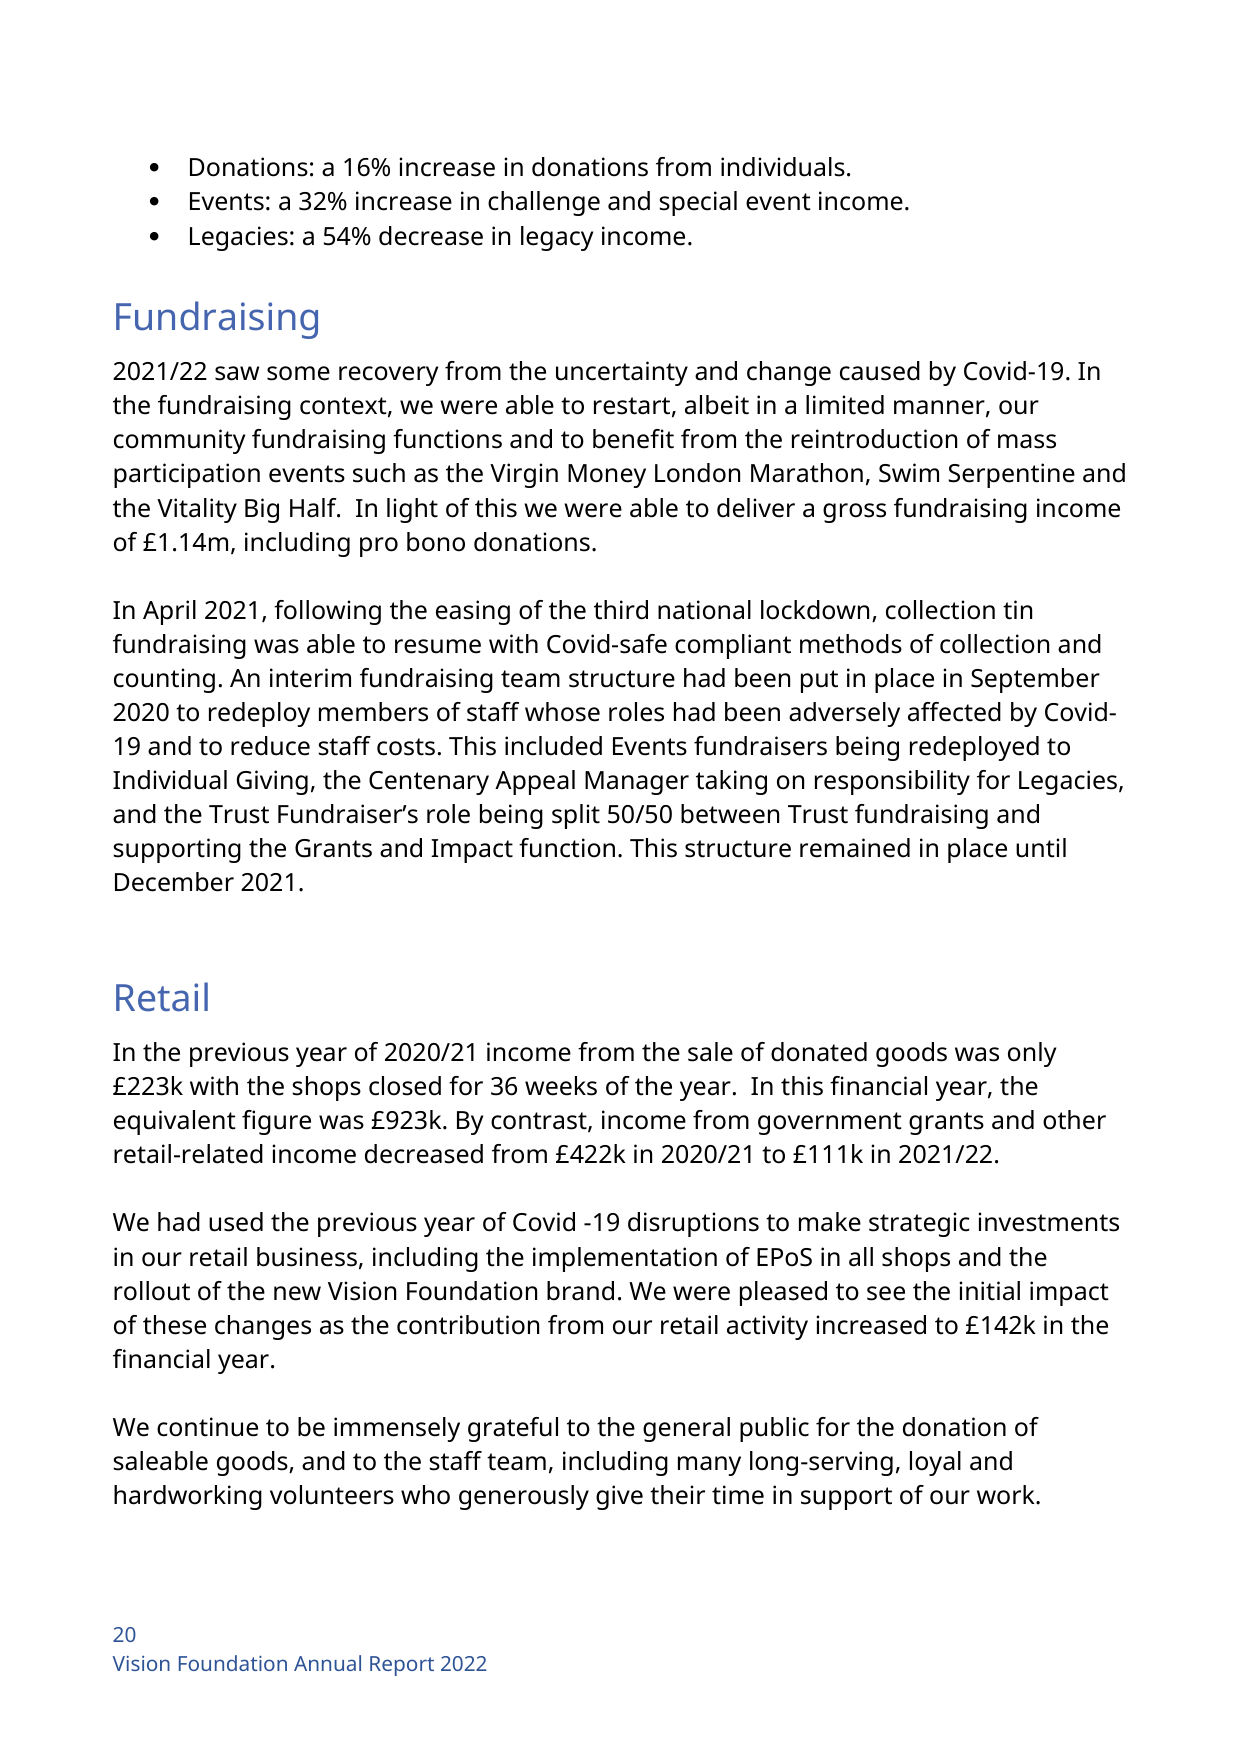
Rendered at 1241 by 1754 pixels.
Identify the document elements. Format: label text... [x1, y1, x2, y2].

list Legacies: a 54% decrease in legacy income. [150, 218, 1128, 252]
list Events: a 32% increase in challenge and special event income. [150, 184, 1128, 218]
text We continue to be immensely grateful to the general public for the donation of saleable goods, and to the staff team, including many long-serving, loyal and hardworking volunteers who generously give their time in support of our work. [112, 1409, 1128, 1512]
subtitle Fundraising [112, 290, 1128, 341]
text We had used the previous year of Covid -19 disruptions to make strategic investments in our retail business, including the implementation of EPoS in all shops and the rollout of the new Vision Foundation brand. We were pleased to see the initial impact of these changes as the contribution from our retail activity increased to £142k in the financial year. [112, 1205, 1128, 1375]
text In April 2021, following the easing of the third national lockdown, collection tin fundraising was able to resume with Covid-safe compliant methods of collection and counting. An interim fundraising team structure had been put in place in September 2020 to redeploy members of staff whose roles had been adversely affected by Covid-19 and to reduce staff costs. This included Events fundraisers being redeployed to Individual Giving, the Centenary Appeal Manager taking on responsibility for Legacies, and the Trust Fundraiser’s role being split 50/50 between Trust fundraising and supporting the Grants and Impact function. This structure remained in place until December 2021. [112, 592, 1128, 899]
text 2021/22 saw some recovery from the uncertainty and change caused by Covid-19. In the fundraising context, we were able to restart, albeit in a limited manner, our community fundraising functions and to benefit from the reintroduction of mass participation events such as the Virgin Money London Marathon, Swim Serpentine and the Vitality Big Half. In light of this we were able to deliver a gross fundraising income of £1.14m, including pro bono donations. [112, 354, 1128, 558]
list Donations: a 16% increase in donations from individuals. [150, 150, 1128, 184]
subtitle Retail [112, 971, 1128, 1022]
text In the previous year of 2020/21 income from the sale of donated goods was only £223k with the shops closed for 36 weeks of the year. In this financial year, the equivalent figure was £923k. By contrast, income from government grants and other retail-related income decreased from £422k in 2020/21 to £111k in 2021/22. [112, 1035, 1128, 1171]
